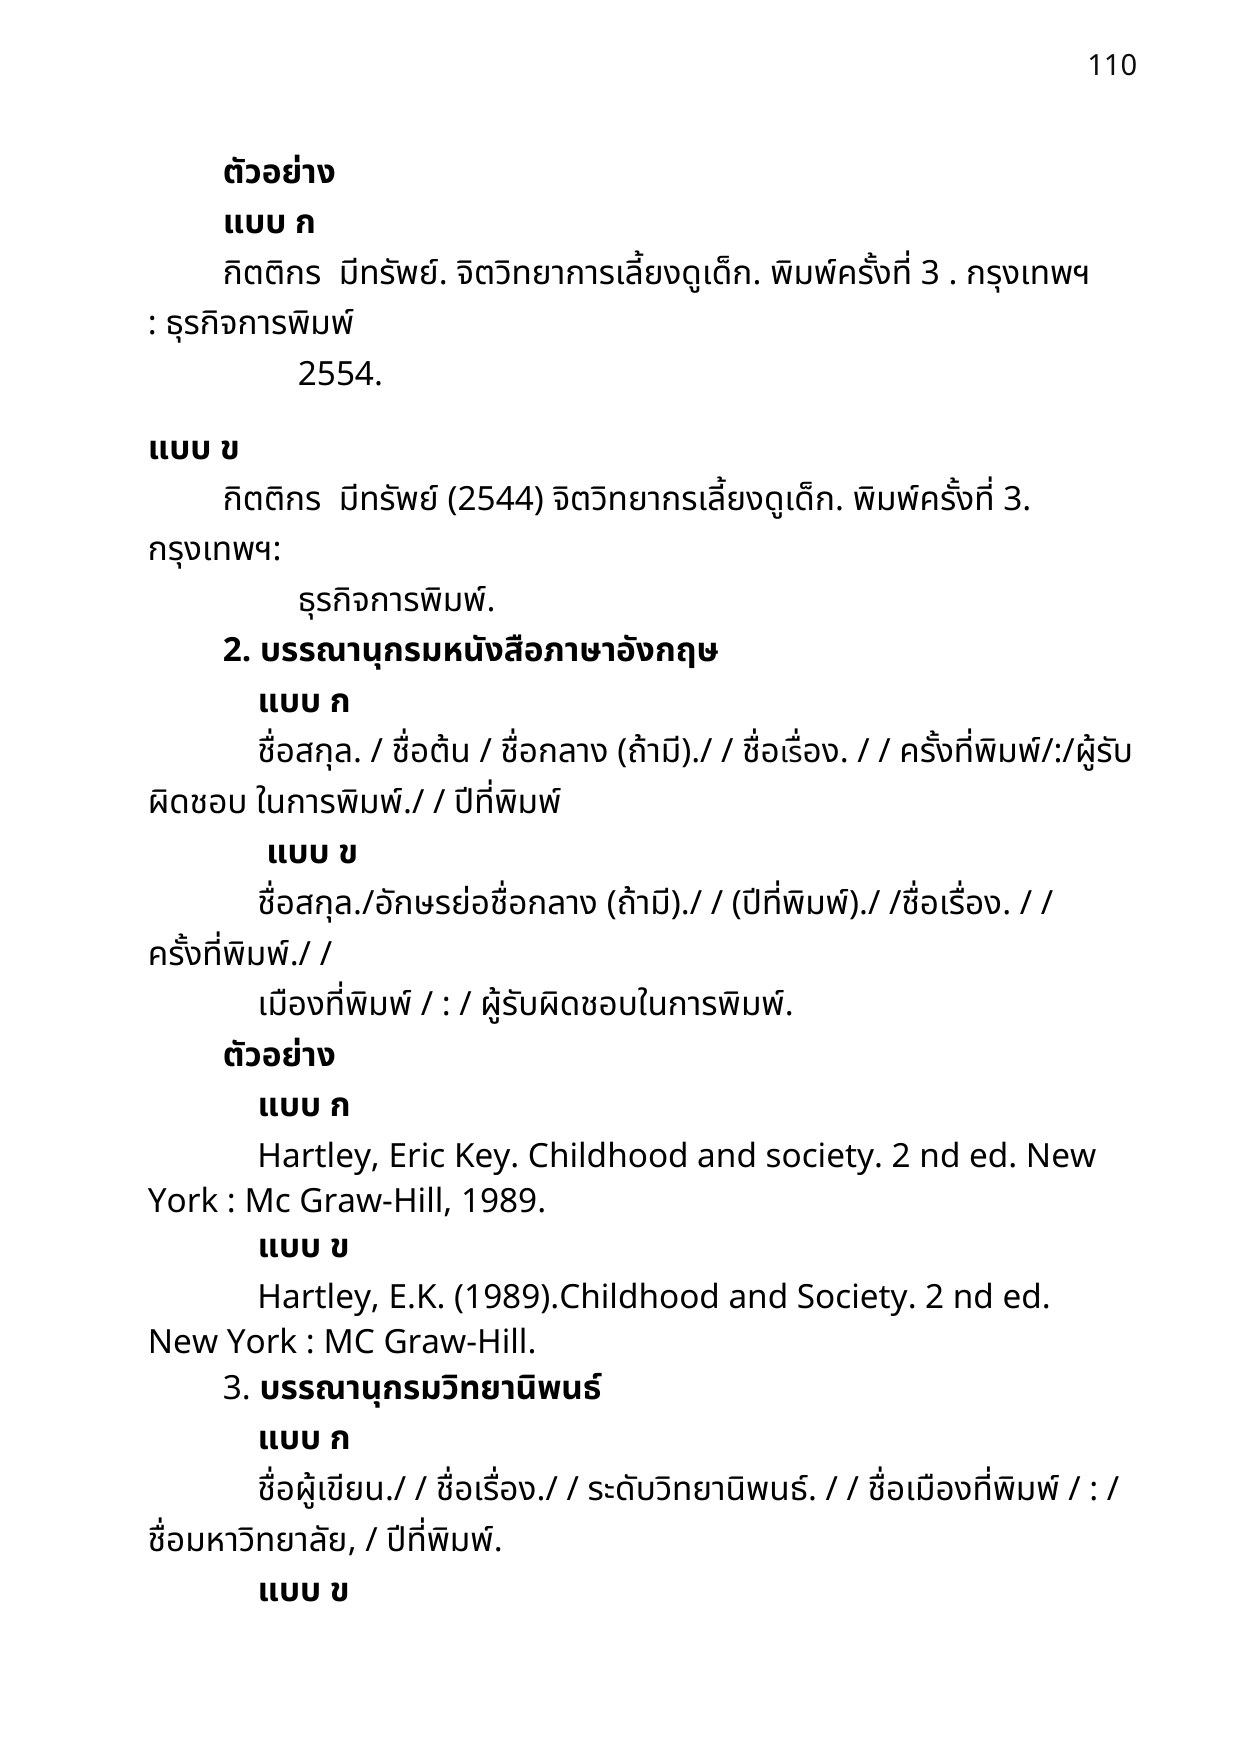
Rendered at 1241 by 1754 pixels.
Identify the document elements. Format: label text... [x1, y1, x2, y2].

text ธุรกิจการพิมพ์. [148, 576, 1107, 626]
text ชื่อสกุล. / ชื่อต้น / ชื่อกลาง (ถ้ามี)./ / ชื่อเรื่อง. / / ครั้งที่พิมพ์/:/ผู้รับผิดชอบ ในการพิมพ์./ / ปีที่พิมพ์ [148, 727, 1137, 828]
text Hartley, E.K. (1989).Childhood and Society. 2 nd ed. New York : MC Graw-Hill. [148, 1273, 1107, 1364]
text 2554. [148, 350, 1107, 395]
text เมืองที่พิมพ์ / : / ผู้รับผิดชอบในการพิมพ์. [148, 980, 1107, 1031]
text ตัวอย่าง [148, 1031, 1107, 1081]
text ตัวอย่าง [148, 148, 1107, 198]
text ชื่อสกุล./อักษรย่อชื่อกลาง (ถ้ามี)./ / (ปีที่พิมพ์)./ /ชื่อเรื่อง. / / ครั้งที่พิมพ์./ / [148, 879, 1107, 980]
text แบบ ข [148, 1222, 1107, 1273]
text 3. บรรณานุกรมวิทยานิพนธ์ [148, 1364, 1107, 1414]
text แบบ ก [148, 677, 1107, 727]
text แบบ ก [148, 198, 1107, 248]
text แบบ ข [148, 828, 1107, 879]
text กิตติกร มีทรัพย์. จิตวิทยาการเลี้ยงดูเด็ก. พิมพ์ครั้งที่ 3 . กรุงเทพฯ : ธุรกิจการพิมพ์ [148, 248, 1107, 350]
text แบบ ก [148, 1081, 1107, 1132]
text แบบ ข [148, 424, 1107, 474]
text แบบ ข [148, 1566, 1137, 1616]
text Hartley, Eric Key. Childhood and society. 2 nd ed. New York : Mc Graw-Hill, 1989. [148, 1132, 1107, 1222]
text กิตติกร มีทรัพย์ (2544) จิตวิทยากรเลี้ยงดูเด็ก. พิมพ์ครั้งที่ 3. กรุงเทพฯ: [148, 474, 1107, 576]
text 2. บรรณานุกรมหนังสือภาษาอังกฤษ [148, 626, 1107, 677]
text ชื่อผู้เขียน./ / ชื่อเรื่อง./ / ระดับวิทยานิพนธ์. / / ชื่อเมืองที่พิมพ์ / : / ชื่อมหาวิทยาลัย, / ปีที่พิมพ์. [148, 1465, 1137, 1566]
text แบบ ก [148, 1414, 1107, 1465]
